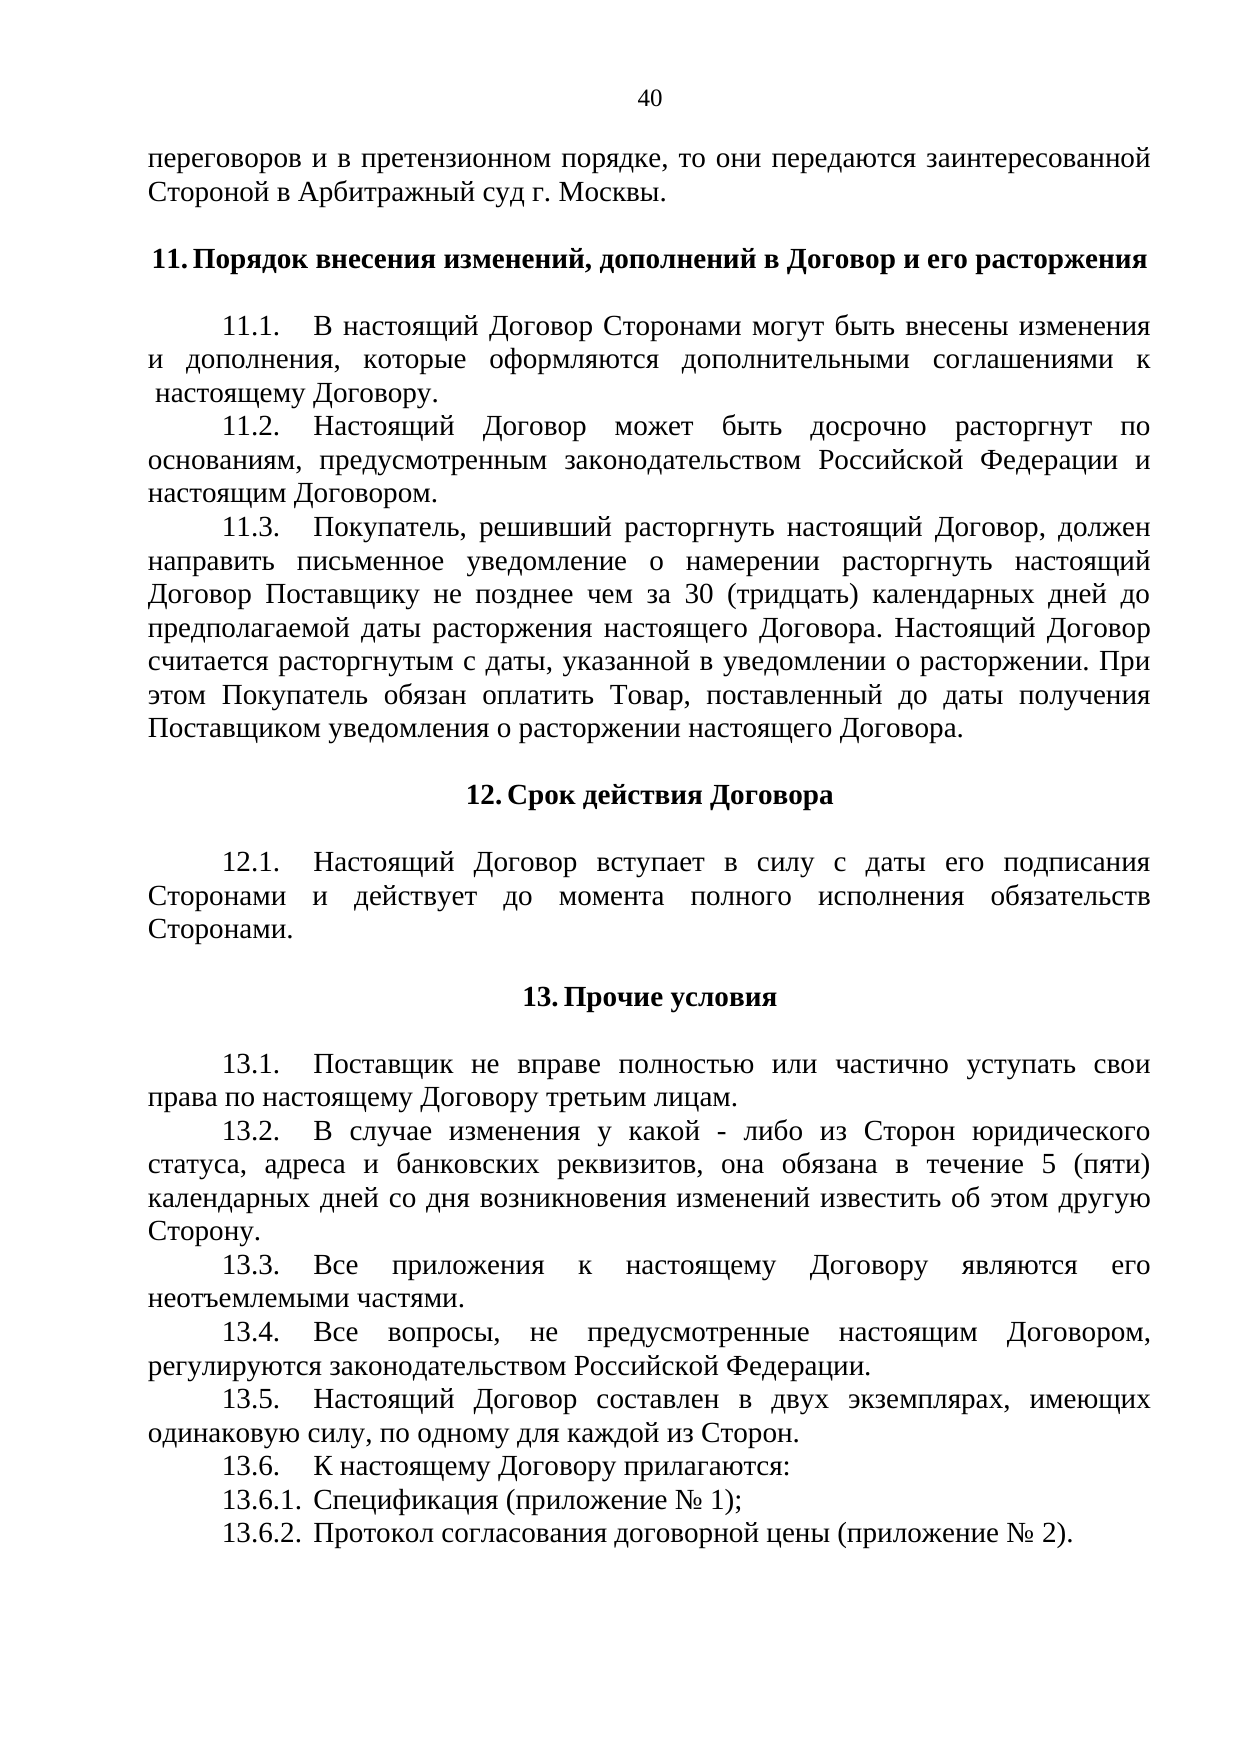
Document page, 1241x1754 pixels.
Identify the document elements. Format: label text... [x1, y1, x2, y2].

text 13.4. Все вопросы, не предусмотренные настоящим Договором, регулируются законодательством Российской Федерации. [148, 1314, 1152, 1381]
text 11.2. Настоящий Договор может быть досрочно расторгнут по основаниям, предусмотренным законодательством Российской Федерации и настоящим Договором. [148, 408, 1152, 509]
text 13.1. Поставщик не вправе полностью или частично уступать свои права по настоящему Договору третьим лицам. [148, 1046, 1152, 1113]
text 11. Порядок внесения изменений, дополнений в Договор и его расторжения [148, 241, 1152, 274]
text 13.6.2. Протокол согласования договорной цены (приложение № 2). [148, 1515, 1152, 1549]
text 12.1. Настоящий Договор вступает в силу с даты его подписания Сторонами и действует до момента полного исполнения обязательств Сторонами. [148, 844, 1152, 945]
text 13.6. К настоящему Договору прилагаются: [148, 1448, 1152, 1482]
text 11.1. В настоящий Договор Сторонами могут быть внесены изменения и дополнения, которые оформляются дополнительными соглашениями к настоящему Договору. [148, 308, 1152, 408]
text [148, 140, 1152, 207]
text 13.3. Все приложения к настоящему Договору являются его неотъемлемыми частями. [148, 1247, 1152, 1314]
text 13.2. В случае изменения у какой - либо из Сторон юридического статуса, адреса и банковских реквизитов, она обязана в течение 5 (пяти) календарных дней со дня возникновения изменений известить об этом другую Сторону. [148, 1113, 1152, 1247]
text 13.6.1. Спецификация (приложение № 1); [148, 1482, 1152, 1515]
text 13.5. Настоящий Договор составлен в двух экземплярах, имеющих одинаковую силу, по одному для каждой из Сторон. [148, 1381, 1152, 1448]
text 13. Прочие условия [148, 979, 1152, 1012]
text 12. Срок действия Договора [148, 777, 1152, 811]
text 11.3. Покупатель, решивший расторгнуть настоящий Договор, должен направить письменное уведомление о намерении расторгнуть настоящий Договор Поставщику не позднее чем за 30 (тридцать) календарных дней до предполагаемой даты расторжения настоящего Договора. Настоящий Договор считается расторгнутым с даты, указанной в уведомлении о расторжении. При этом Покупатель обязан оплатить Товар, поставленный до даты получения Поставщиком уведомления о расторжении настоящего Договора. [148, 509, 1152, 744]
